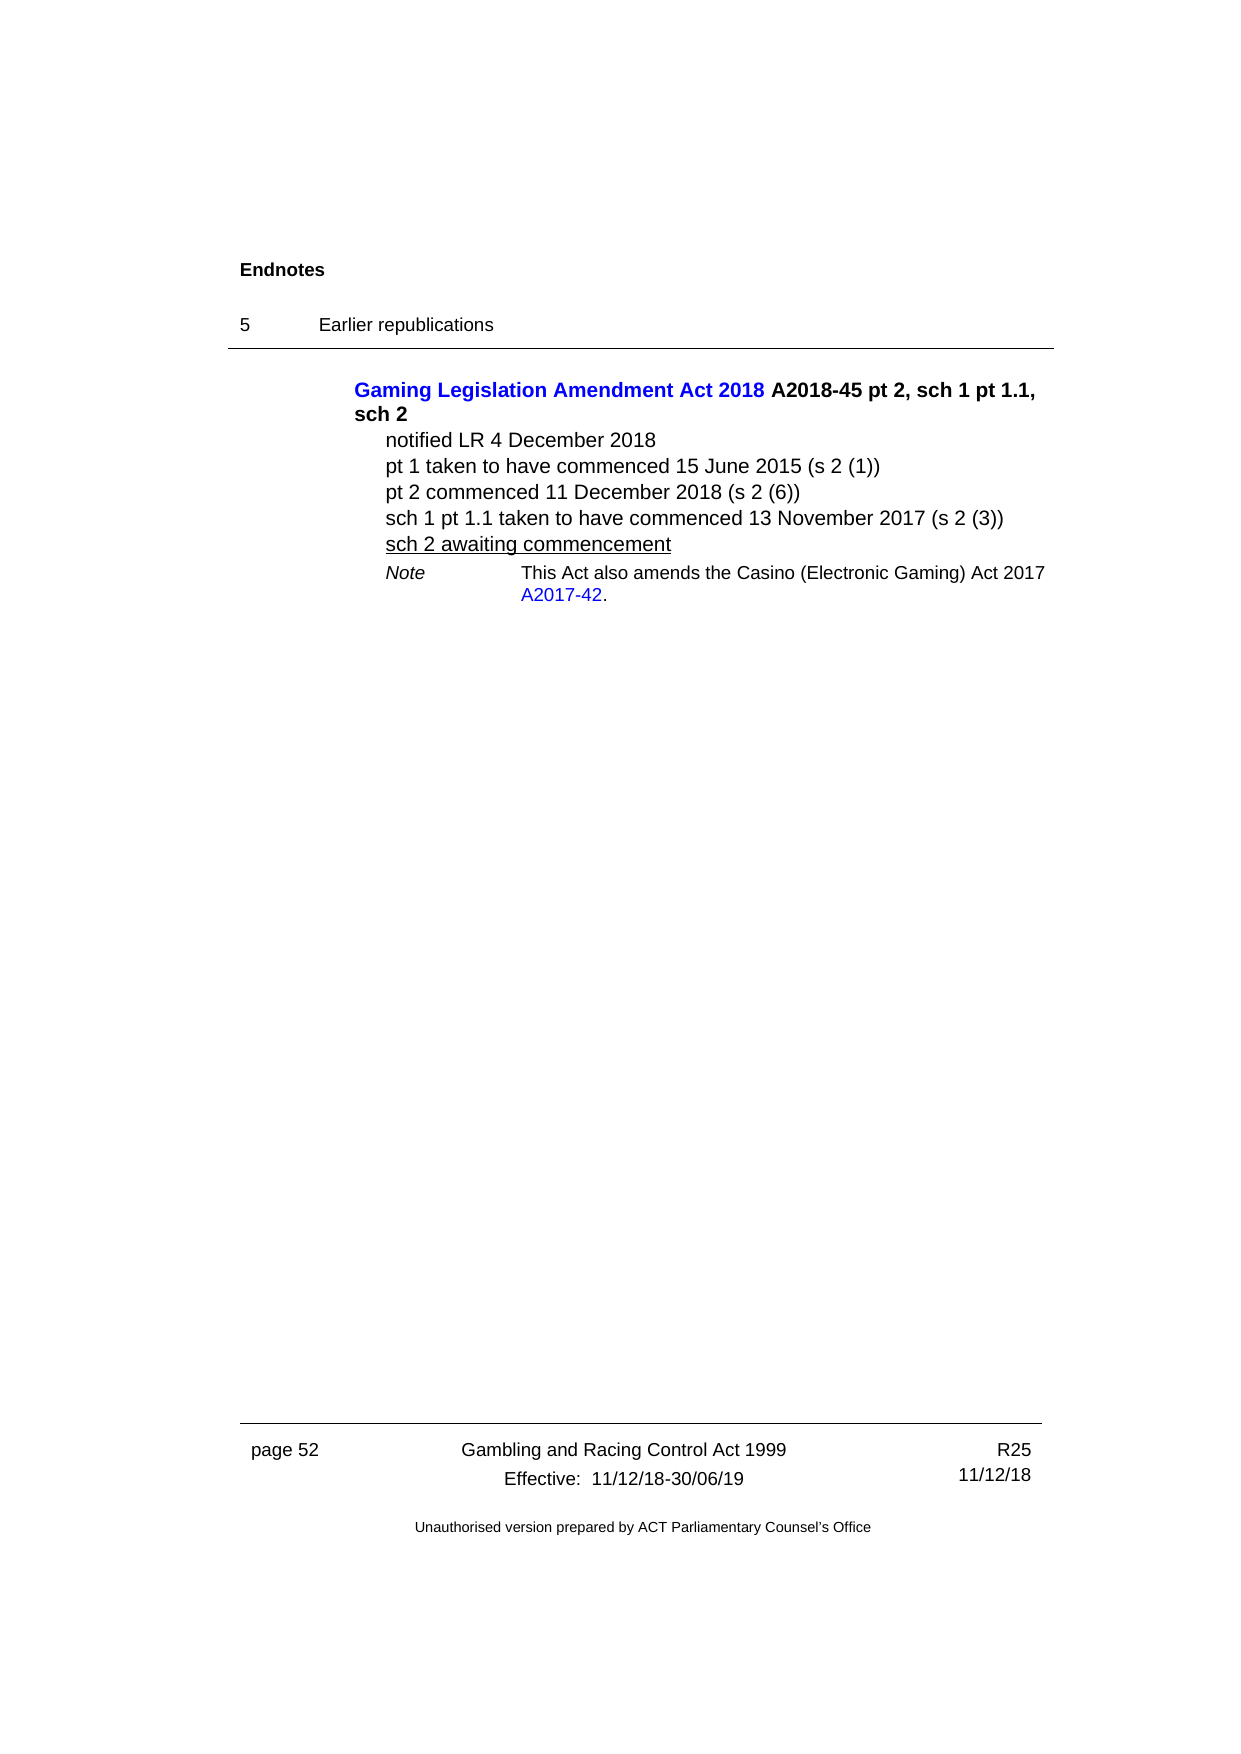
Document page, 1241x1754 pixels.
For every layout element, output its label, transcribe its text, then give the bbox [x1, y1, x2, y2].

text sch 1 pt 1.1 taken to have commenced 13 November 2017 (s 2 (3)) [385, 506, 1042, 530]
text sch 2 awaiting commencement [385, 532, 1042, 556]
text Note This Act also amends the Casino (Electronic Gaming) Act 2017 A2017-42. [385, 562, 1048, 605]
text Gaming Legislation Amendment Act 2018 A2018-45 pt 2, sch 1 pt 1.1, sch 2 [354, 378, 1042, 426]
text pt 2 commenced 11 December 2018 (s 2 (6)) [385, 480, 1042, 504]
text notified LR 4 December 2018 [385, 428, 1042, 452]
text pt 1 taken to have commenced 15 June 2015 (s 2 (1)) [385, 454, 1042, 478]
